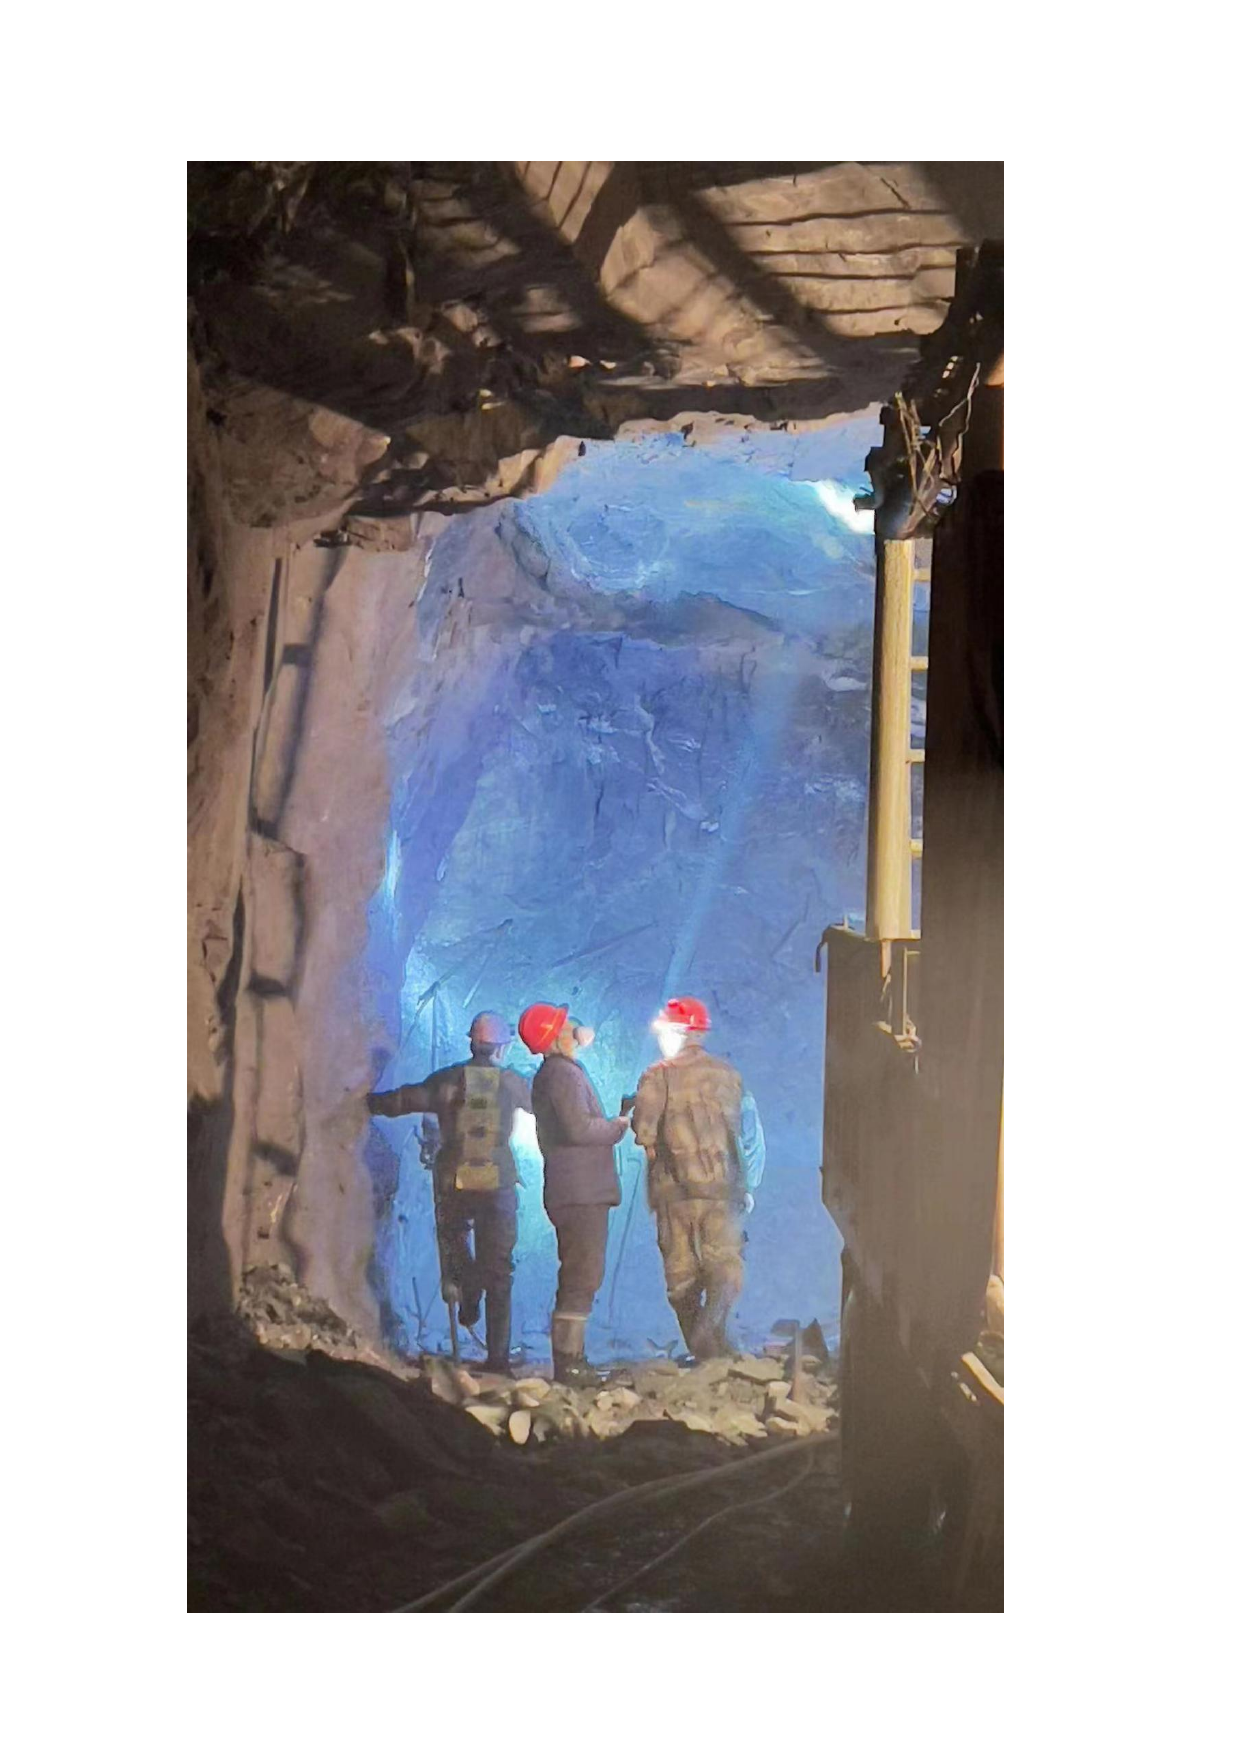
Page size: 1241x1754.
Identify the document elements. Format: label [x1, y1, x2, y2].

picture [187, 161, 1004, 1613]
